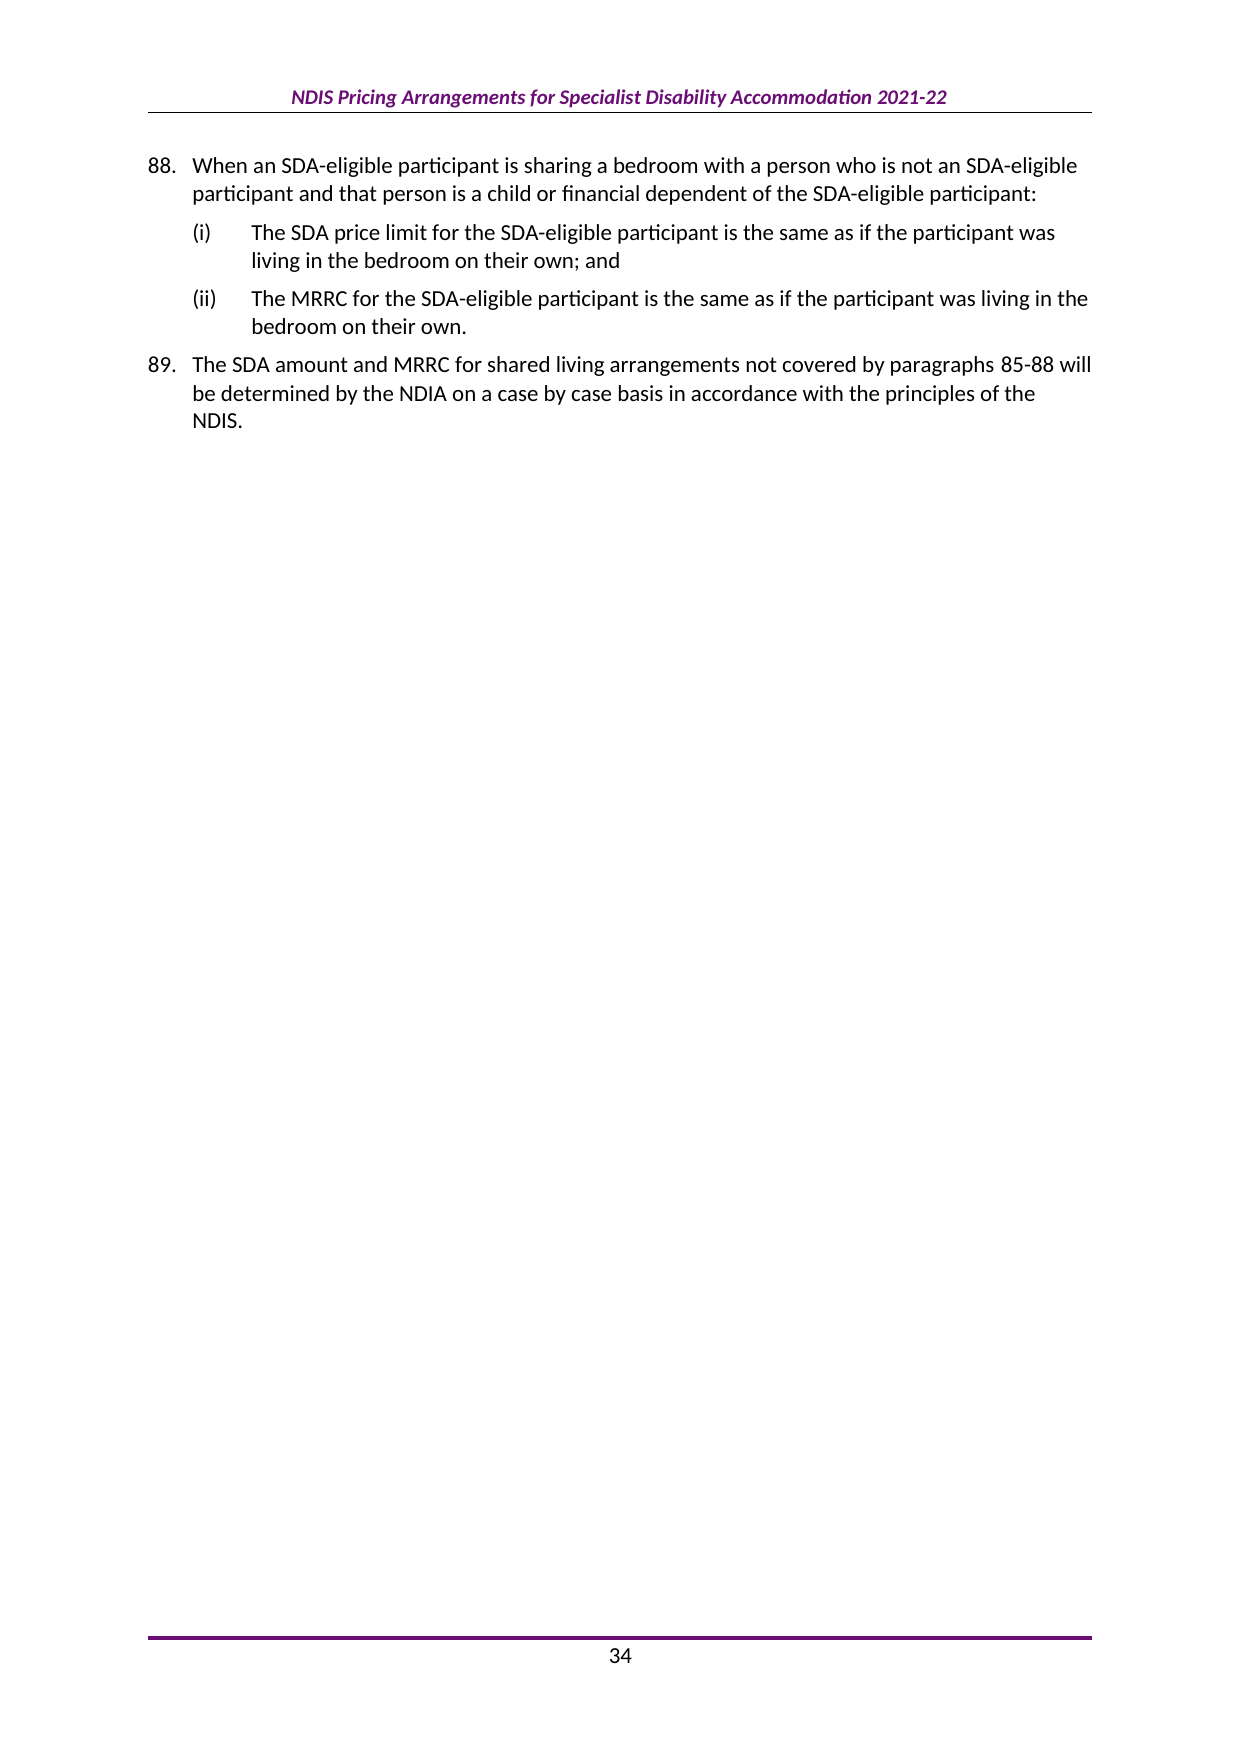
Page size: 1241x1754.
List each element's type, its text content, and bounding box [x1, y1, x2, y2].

list The SDA amount and MRRC for shared living arrangements not covered by paragraphs 85-88 will be determined by the NDIA on a case by case basis in accordance with the principles of the NDIS. [148, 351, 1092, 435]
list The SDA price limit for the SDA-eligible participant is the same as if the participant was living in the bedroom on their own; and [192, 218, 1092, 274]
list When an SDA-eligible participant is sharing a bedroom with a person who is not an SDA-eligible participant and that person is a child or financial dependent of the SDA-eligible participant: [148, 151, 1092, 207]
list The MRRC for the SDA-eligible participant is the same as if the participant was living in the bedroom on their own. [192, 284, 1092, 340]
